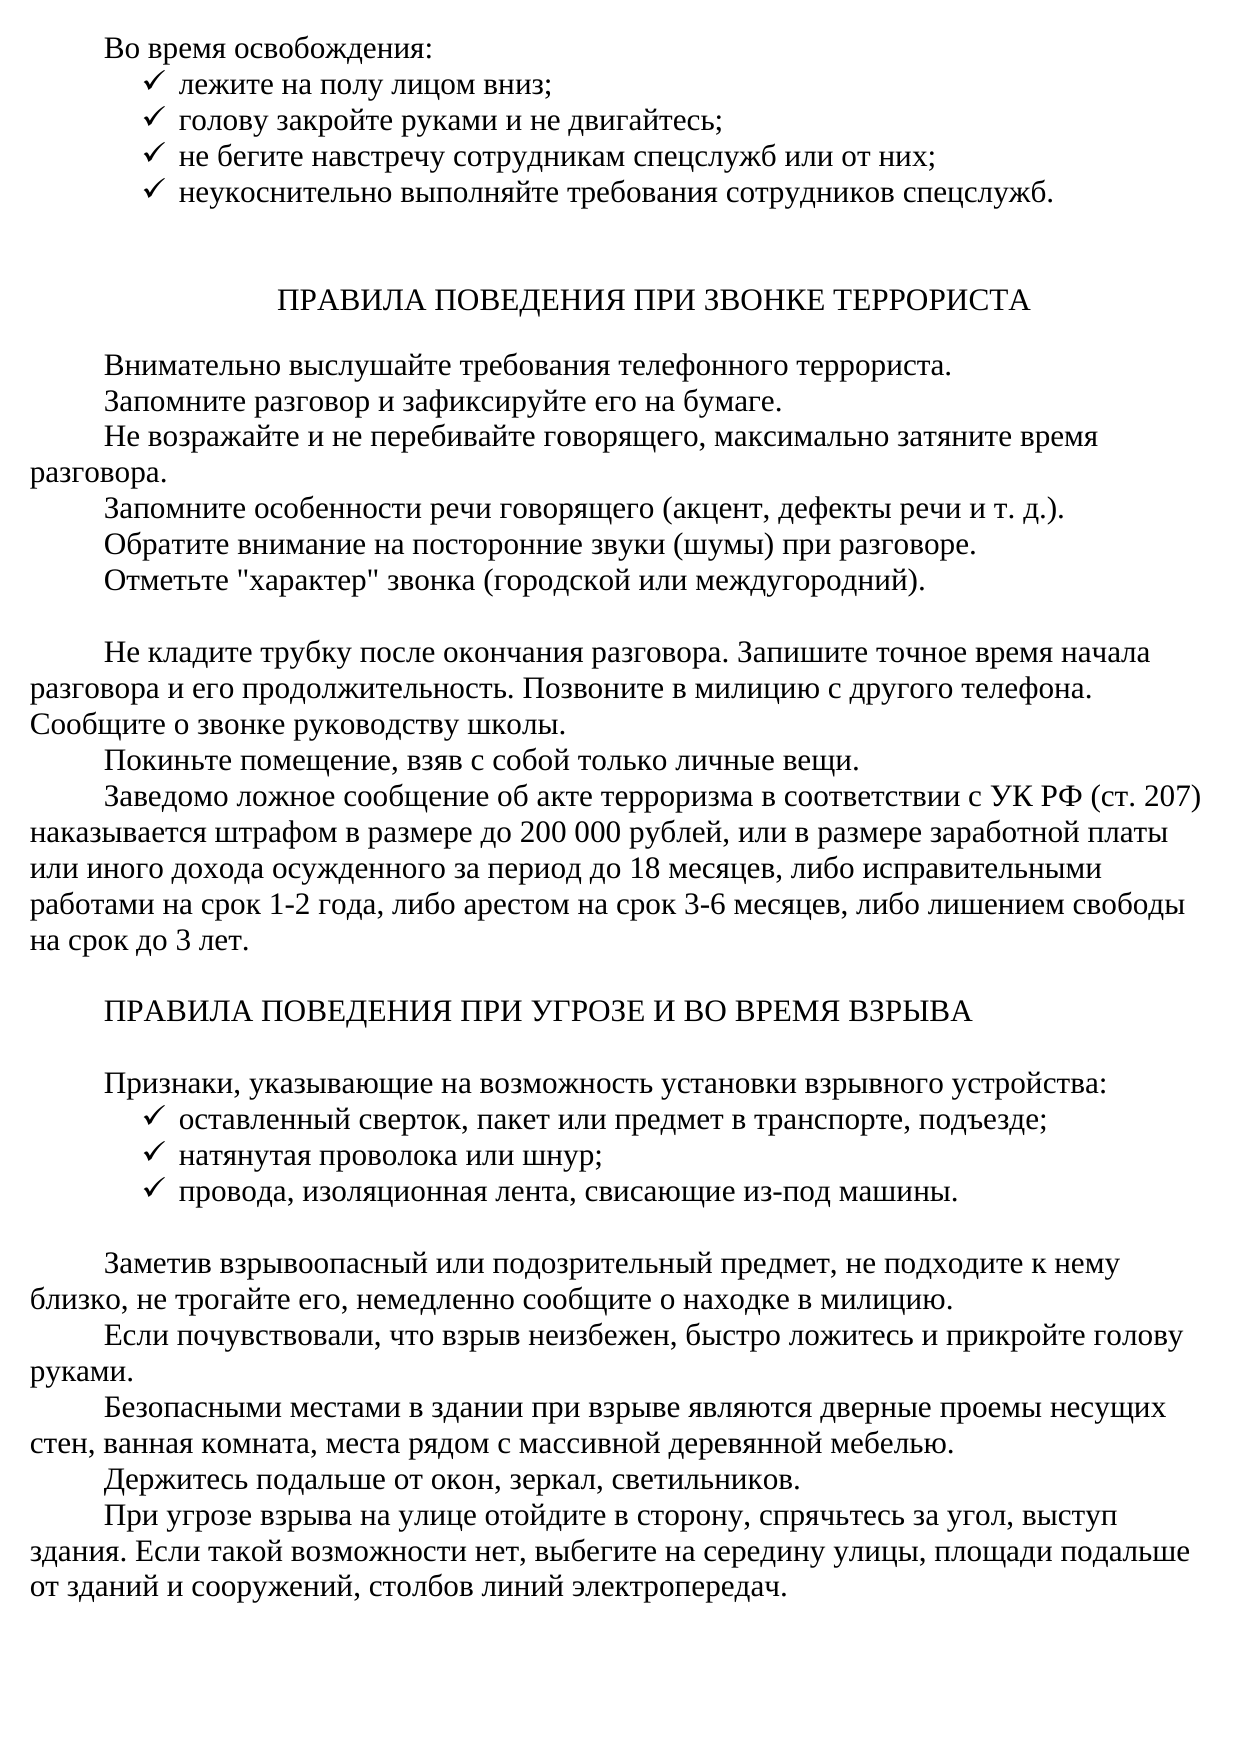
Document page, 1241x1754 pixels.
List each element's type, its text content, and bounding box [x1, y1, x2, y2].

list голову закройте руками и не двигайтесь; [141, 101, 1205, 137]
list лежите на полу лицом вниз; [141, 66, 1205, 101]
text Запомните разговор и зафиксируйте его на бумаге. [29, 382, 1205, 418]
text Безопасными местами в здании при взрыве являются дверные проемы несущих стен, ванная комната, места рядом с массивной деревянной мебелью. [29, 1388, 1205, 1460]
text ПРАВИЛА ПОВЕДЕНИЯ ПРИ ЗВОНКЕ ТЕРРОРИСТА [29, 281, 1205, 317]
list оставленный сверток, пакет или предмет в транспорте, подъезде; [141, 1101, 1205, 1136]
text Заметив взрывоопасный или подозрительный предмет, не подходите к нему близко, не трогайте его, немедленно сообщите о находке в милицию. [29, 1244, 1205, 1316]
text ПРАВИЛА ПОВЕДЕНИЯ ПРИ УГРОЗЕ И ВО ВРЕМЯ ВЗРЫВА [29, 993, 1205, 1029]
list провода, изоляционная лента, свисающие из-под машины. [141, 1172, 1205, 1208]
text Признаки, указывающие на возможность установки взрывного устройства: [29, 1064, 1205, 1101]
text При угрозе взрыва на улице отойдите в сторону, спрячьтесь за угол, выступ здания. Если такой возможности нет, выбегите на середину улицы, площади подальше от зданий и сооружений, столбов линий электропередач. [29, 1496, 1205, 1604]
text Отметьте "характер" звонка (городской или междугородний). [29, 561, 1205, 597]
text Во время освобождения: [29, 29, 1205, 66]
text Держитесь подальше от окон, зеркал, светильников. [29, 1460, 1205, 1496]
list не бегите навстречу сотрудникам спецслужб или от них; [141, 137, 1205, 173]
text Не возражайте и не перебивайте говорящего, максимально затяните время разговора. [29, 418, 1205, 489]
text Обратите внимание на посторонние звуки (шумы) при разговоре. [29, 526, 1205, 561]
list натянутая проволока или шнур; [141, 1136, 1205, 1172]
text Внимательно выслушайте требования телефонного террориста. [29, 346, 1205, 382]
text Покиньте помещение, взяв с собой только личные вещи. [29, 741, 1205, 777]
text Заведомо ложное сообщение об акте терроризма в соответствии с УК РФ (ст. 207) наказывается штрафом в размере до 200 000 рублей, или в размере заработной платы или иного дохода осужденного за период до 18 месяцев, либо исправительными работами на срок 1-2 года, либо арестом на срок 3-6 месяцев, либо лишением свободы на срок до 3 лет. [29, 777, 1205, 957]
text Если почувствовали, что взрыв неизбежен, быстро ложитесь и прикройте голову руками. [29, 1316, 1205, 1388]
list неукоснительно выполняйте требования сотрудников спецслужб. [141, 173, 1205, 209]
text Запомните особенности речи говорящего (акцент, дефекты речи и т. д.). [29, 489, 1205, 526]
text Не кладите трубку после окончания разговора. Запишите точное время начала разговора и его продолжительность. Позвоните в милицию с другого телефона. Сообщите о звонке руководству школы. [29, 633, 1205, 741]
